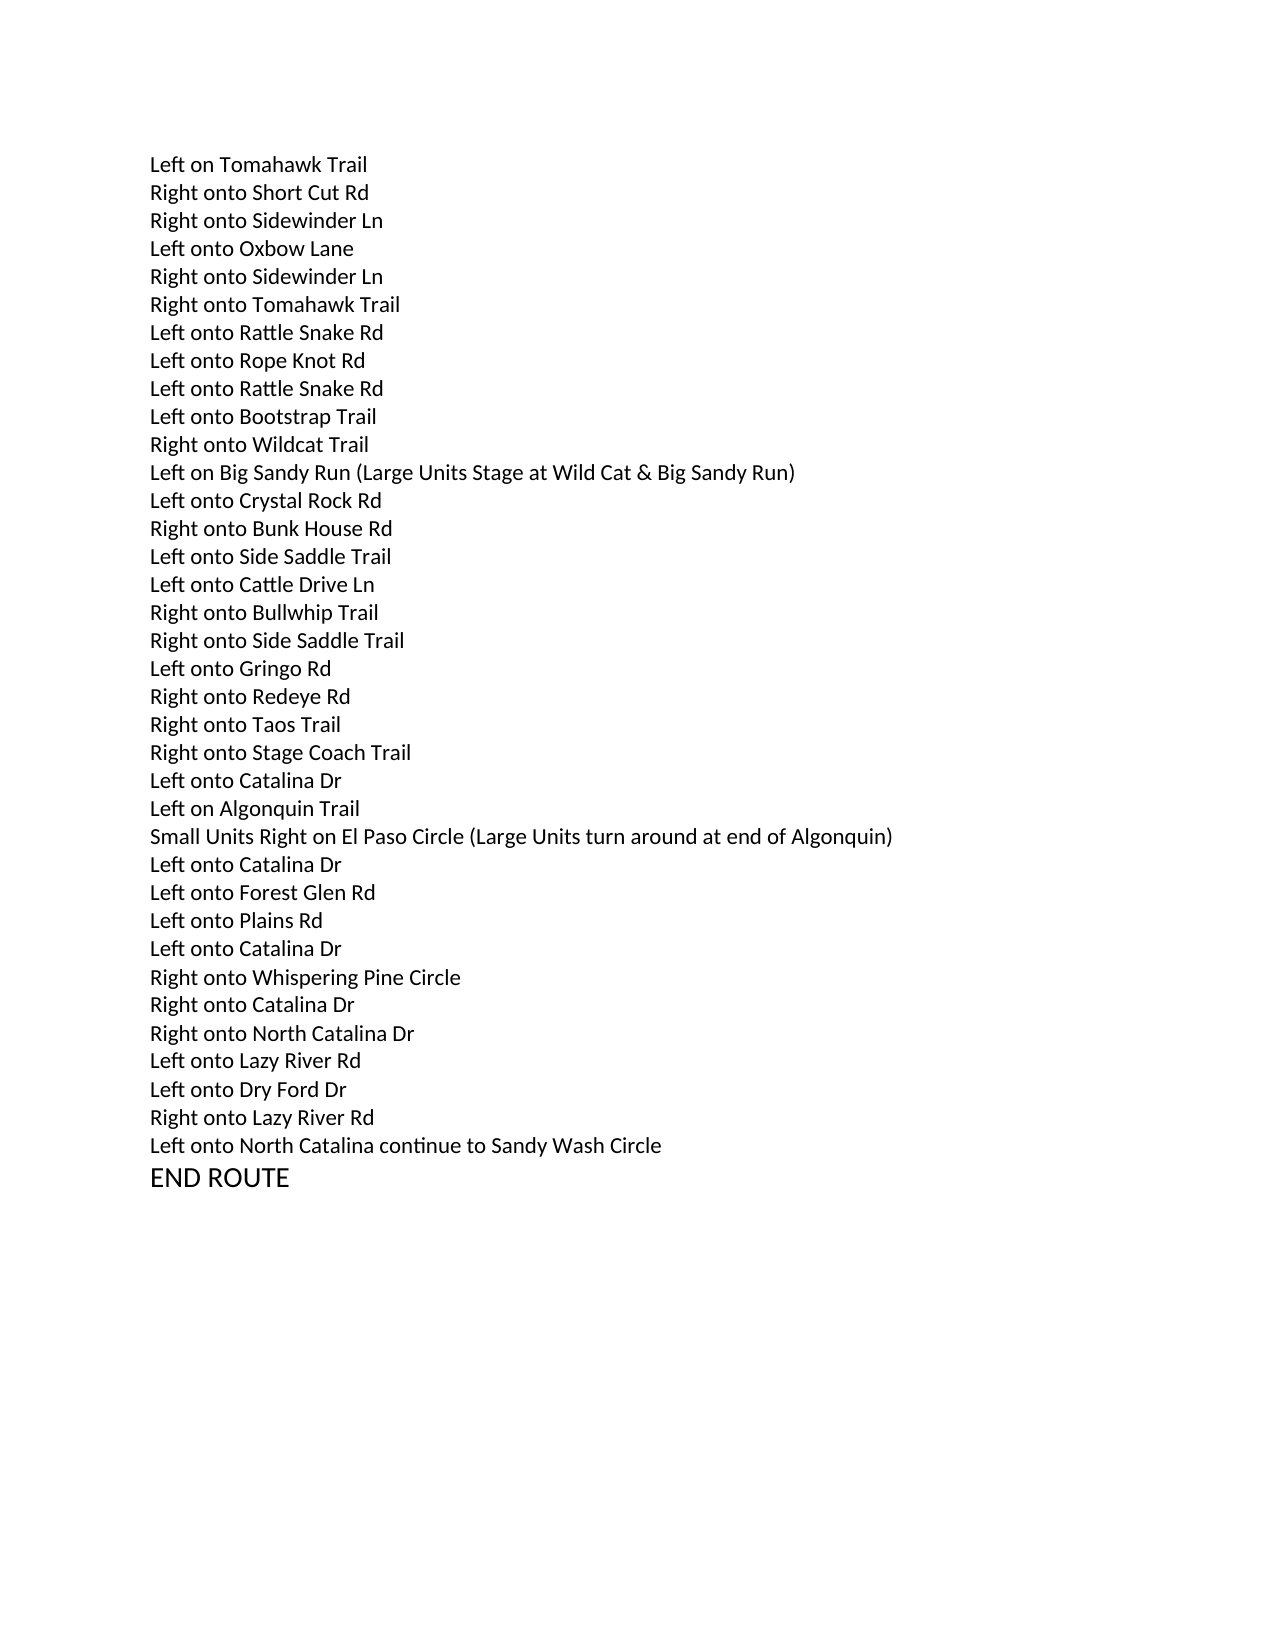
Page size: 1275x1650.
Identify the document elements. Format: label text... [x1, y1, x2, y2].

text Right onto Sidewinder Ln [150, 206, 1125, 234]
text Left onto Oxbow Lane [150, 234, 1125, 262]
text Right onto Bullwhip Trail [150, 598, 1125, 626]
text Left onto Crystal Rock Rd [150, 486, 1125, 514]
text END ROUTE [150, 1159, 1125, 1194]
text Right onto Wildcat Trail [150, 430, 1125, 458]
text Right onto Short Cut Rd [150, 178, 1125, 206]
text Left onto Catalina Dr [150, 851, 1125, 878]
text Right onto Bunk House Rd [150, 514, 1125, 542]
text Small Units Right on El Paso Circle (Large Units turn around at end of Algonquin) [150, 822, 1125, 851]
text Left onto Forest Glen Rd [150, 878, 1125, 907]
text Left onto Side Saddle Trail [150, 542, 1125, 570]
text Right onto Lazy River Rd [150, 1103, 1125, 1131]
text Left on Algonquin Trail [150, 794, 1125, 822]
text Left onto Rattle Snake Rd [150, 318, 1125, 346]
text Left on Big Sandy Run (Large Units Stage at Wild Cat & Big Sandy Run) [150, 458, 1125, 486]
text Left onto Gringo Rd [150, 654, 1125, 682]
text Left onto Catalina Dr [150, 766, 1125, 794]
text Left on Tomahawk Trail [150, 150, 1125, 178]
text Right onto Whispering Pine Circle [150, 963, 1125, 991]
text Left onto Catalina Dr [150, 934, 1125, 963]
text Left onto Dry Ford Dr [150, 1075, 1125, 1103]
text Right onto Tomahawk Trail [150, 290, 1125, 318]
text Right onto Side Saddle Trail [150, 626, 1125, 654]
text Right onto North Catalina Dr [150, 1019, 1125, 1047]
text Right onto Redeye Rd [150, 682, 1125, 710]
text Left onto Lazy River Rd [150, 1047, 1125, 1075]
text Left onto North Catalina continue to Sandy Wash Circle [150, 1131, 1125, 1159]
text Left onto Cattle Drive Ln [150, 570, 1125, 598]
text Left onto Rattle Snake Rd [150, 374, 1125, 402]
text Right onto Catalina Dr [150, 991, 1125, 1019]
text Left onto Rope Knot Rd [150, 346, 1125, 374]
text Left onto Bootstrap Trail [150, 402, 1125, 430]
text Right onto Taos Trail [150, 710, 1125, 738]
text Right onto Stage Coach Trail [150, 738, 1125, 766]
text Right onto Sidewinder Ln [150, 262, 1125, 290]
text Left onto Plains Rd [150, 907, 1125, 934]
